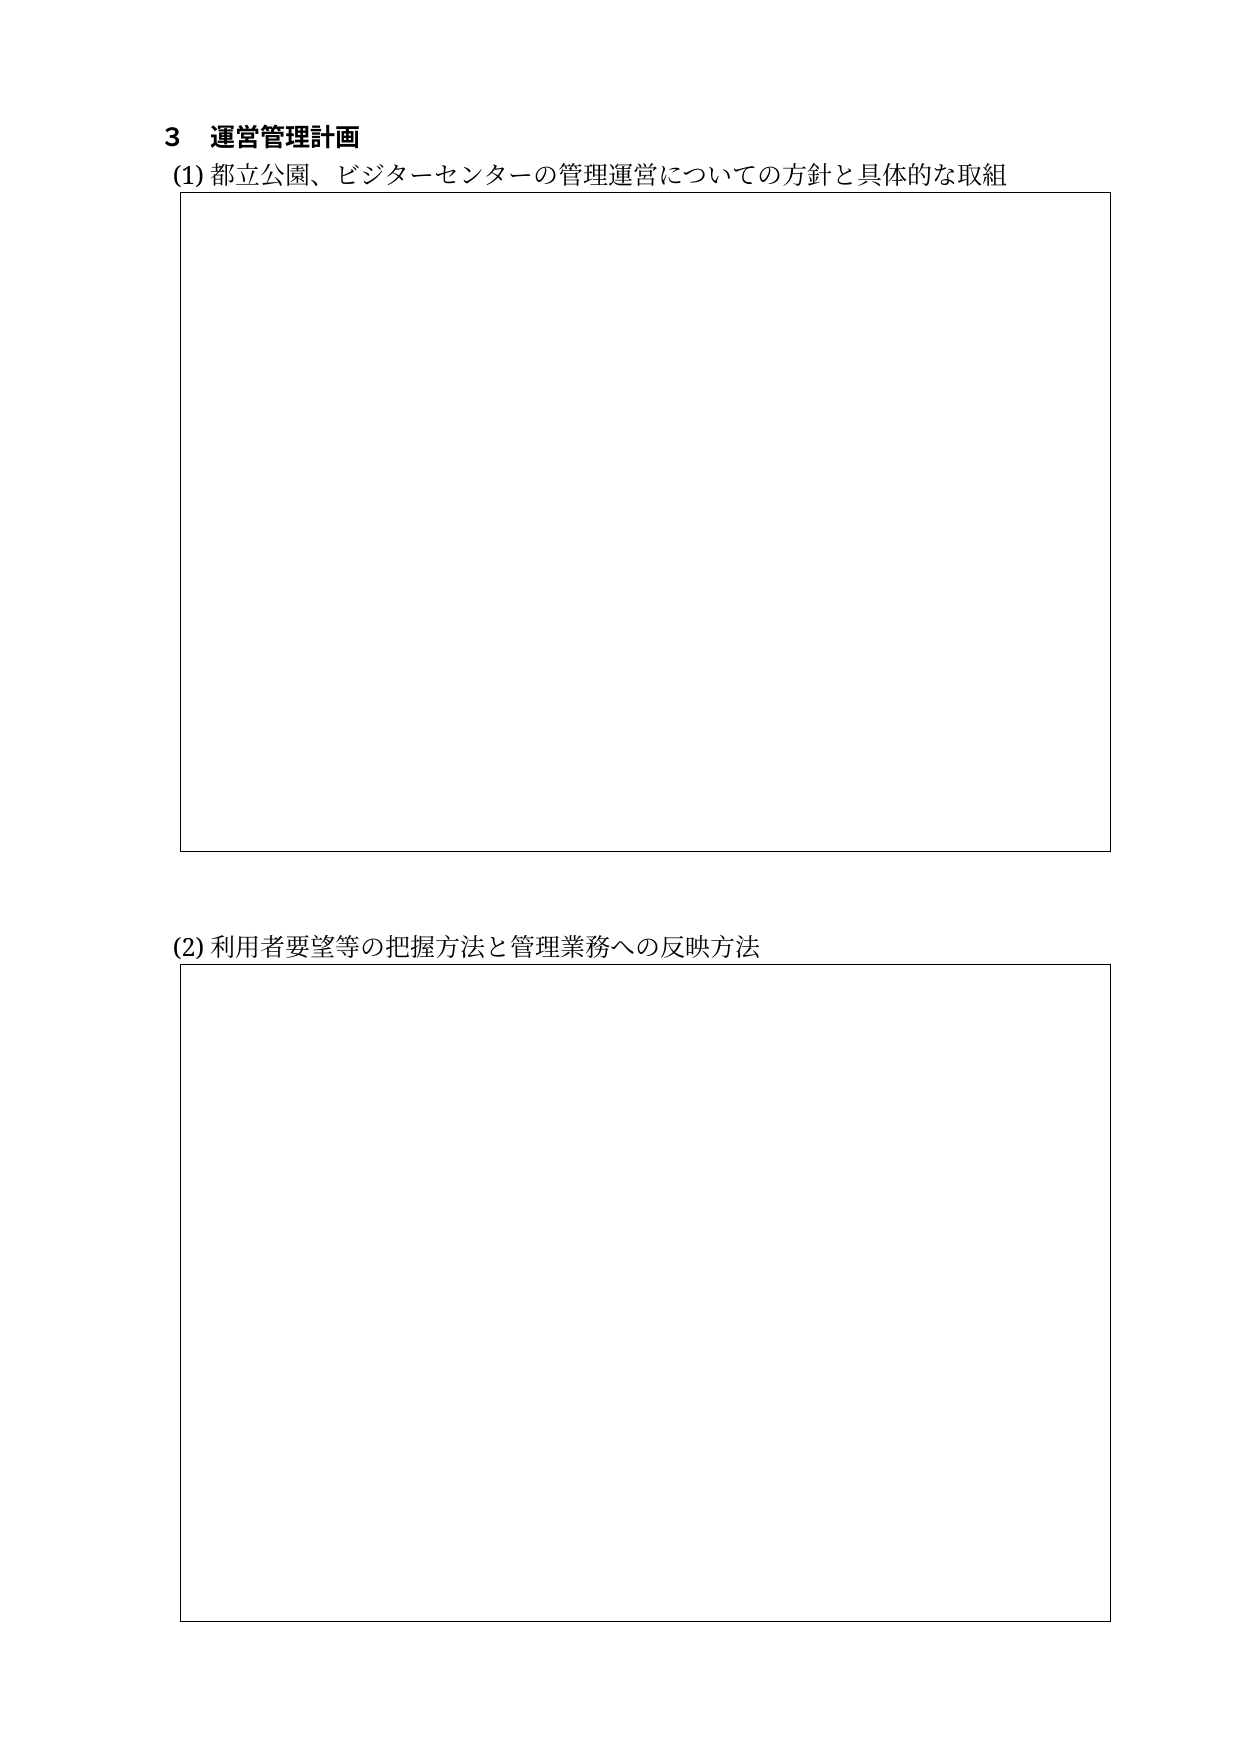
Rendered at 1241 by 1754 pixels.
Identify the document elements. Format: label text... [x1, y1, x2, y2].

text (2) 利用者要望等の把握方法と管理業務への反映方法 [148, 927, 1092, 964]
table_header [181, 193, 1110, 851]
table_header [181, 965, 1110, 1621]
text (1) 都立公園、ビジターセンターの管理運営についての方針と具体的な取組 [148, 155, 1092, 192]
text ３ 運営管理計画 [148, 117, 1092, 155]
